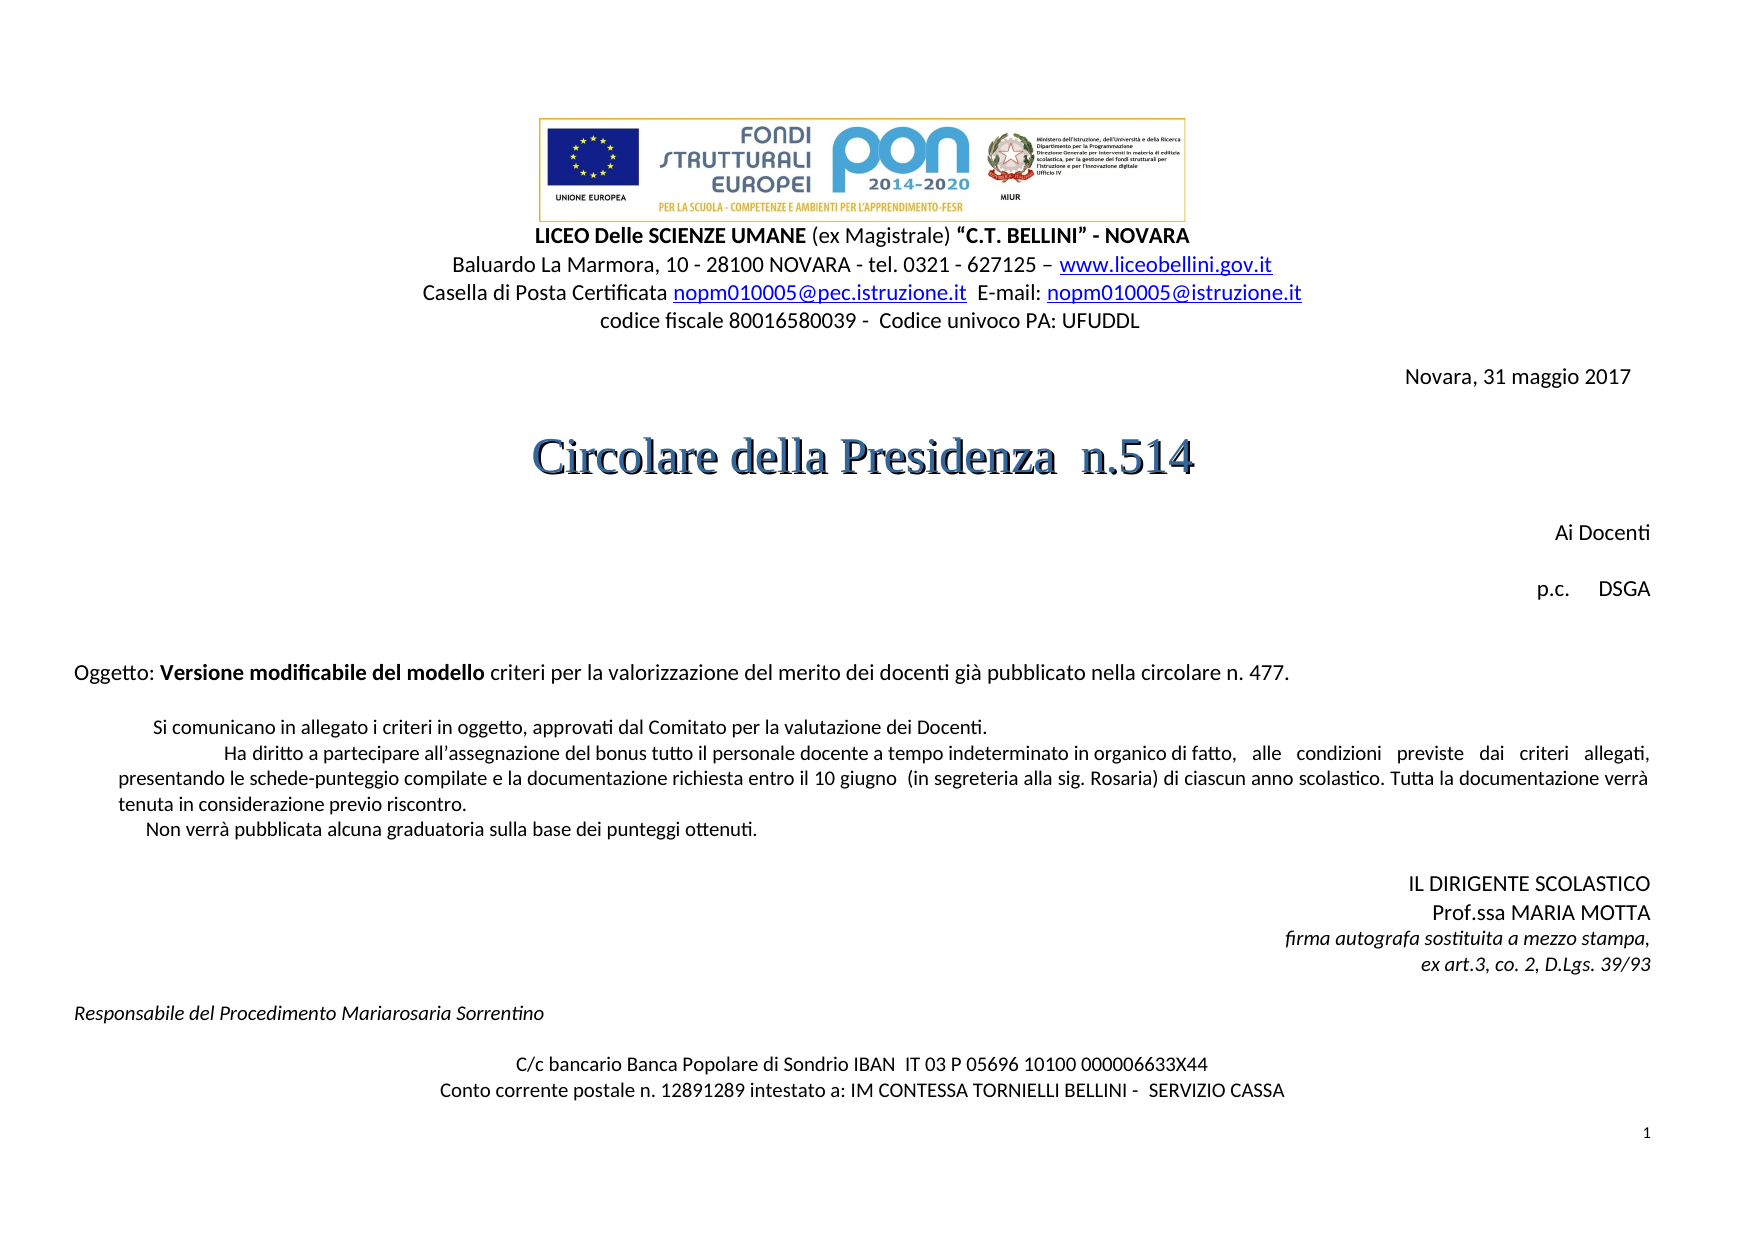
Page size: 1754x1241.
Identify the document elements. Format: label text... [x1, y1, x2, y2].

text Novara, 31 maggio 2017 [74, 362, 1651, 390]
text Prof.ssa MARIA MOTTA firma autografa sostituita a mezzo stampa, ex art.3, co. 2, D.Lgs. 39/93 [74, 898, 1651, 1001]
text Oggetto: Versione modificabile del modello criteri per la valorizzazione del merito dei docenti già pubblicato nella circolare n. 477. [74, 658, 1651, 686]
text Conto corrente postale n. 12891289 intestato a: IM CONTESSA TORNIELLI BELLINI - SERVIZIO CASSA [74, 1077, 1651, 1102]
text p.c. DSGA [74, 574, 1651, 602]
picture [539, 118, 1186, 222]
text Ai Docenti [74, 518, 1651, 546]
text Si comunicano in allegato i criteri in oggetto, approvati dal Comitato per la valutazione dei Docenti. [74, 714, 1651, 740]
text Ha diritto a partecipare all’assegnazione del bonus tutto il personale docente a tempo indeterminato in organico di fatto, alle condizioni previste dai criteri allegati, presentando le schede-punteggio compilate e la documentazione richiesta entro il 10 giugno (in segreteria alla sig. Rosaria) di ciascun anno scolastico. Tutta la documentazione verrà tenuta in considerazione previo riscontro. [118, 740, 1651, 816]
text codice fiscale 80016580039 - Codice univoco PA: UFUDDL [74, 306, 1651, 334]
text Baluardo La Marmora, 10 - 28100 NOVARA - tel. 0321 - 627125 – www.liceobellini.gov.it [74, 250, 1651, 278]
text Casella di Posta Certificata nopm010005@pec.istruzione.it E-mail: nopm010005@istruzione.it [74, 278, 1651, 306]
text LICEO Delle SCIENZE UMANE (ex Magistrale) “C.T. BELLINI” - NOVARA [74, 222, 1651, 250]
text IL DIRIGENTE SCOLASTICO [74, 869, 1651, 898]
text Non verrà pubblicata alcuna graduatoria sulla base dei punteggi ottenuti. [118, 816, 1651, 842]
text Responsabile del Procedimento Mariarosaria Sorrentino [74, 1001, 1651, 1026]
text C/c bancario Banca Popolare di Sondrio IBAN IT 03 P 05696 10100 000006633X44 [74, 1051, 1651, 1077]
